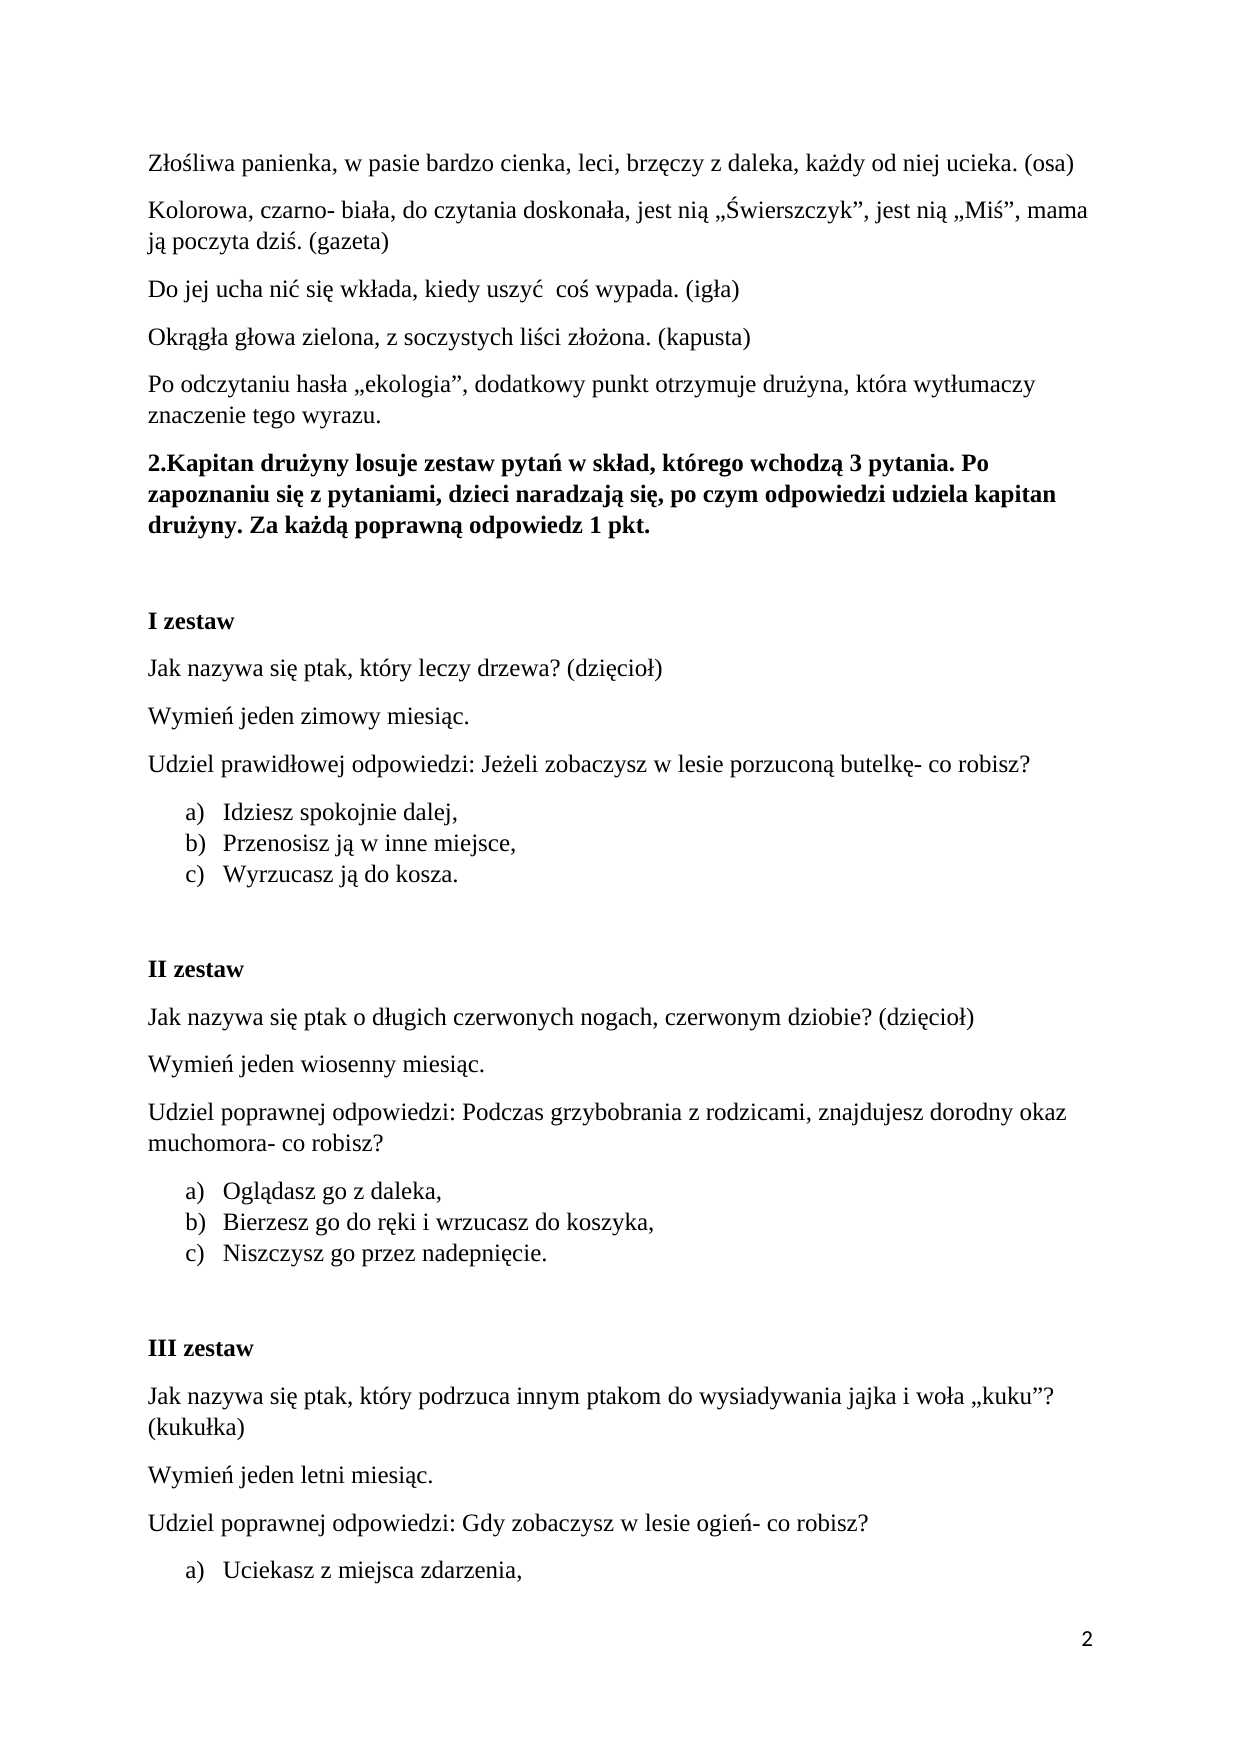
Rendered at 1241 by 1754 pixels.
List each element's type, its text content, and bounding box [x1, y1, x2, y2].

list Niszczysz go przez nadepnięcie. [185, 1238, 1093, 1267]
text II zestaw [148, 954, 1093, 983]
text Wymień jeden wiosenny miesiąc. [148, 1049, 1093, 1078]
text Złośliwa panienka, w pasie bardzo cienka, leci, brzęczy z daleka, każdy od niej ucieka. (osa) [148, 148, 1093, 176]
text 2.Kapitan drużyny losuje zestaw pytań w skład, którego wchodzą 3 pytania. Po zapoznaniu się z pytaniami, dzieci naradzają się, po czym odpowiedzi udziela kapitan drużyny. Za każdą poprawną odpowiedz 1 pkt. [148, 448, 1093, 539]
text Kolorowa, czarno- biała, do czytania doskonała, jest nią „Świerszczyk”, jest nią „Miś”, mama ją poczyta dziś. (gazeta) [148, 195, 1093, 255]
list Bierzesz go do ręki i wrzucasz do koszyka, [185, 1207, 1093, 1236]
text Jak nazywa się ptak, który leczy drzewa? (dzięcioł) [148, 653, 1093, 682]
text Udziel poprawnej odpowiedzi: Podczas grzybobrania z rodzicami, znajdujesz dorodny okaz muchomora- co robisz? [148, 1097, 1093, 1157]
text Jak nazywa się ptak, który podrzuca innym ptakom do wysiadywania jajka i woła „kuku”? (kukułka) [148, 1381, 1093, 1441]
text Wymień jeden zimowy miesiąc. [148, 701, 1093, 730]
text Udziel poprawnej odpowiedzi: Gdy zobaczysz w lesie ogień- co robisz? [148, 1508, 1093, 1536]
text Udziel prawidłowej odpowiedzi: Jeżeli zobaczysz w lesie porzuconą butelkę- co robisz? [148, 749, 1093, 778]
text III zestaw [148, 1333, 1093, 1362]
list Idziesz spokojnie dalej, [185, 797, 1093, 825]
text Jak nazywa się ptak o długich czerwonych nogach, czerwonym dziobie? (dzięcioł) [148, 1002, 1093, 1031]
list Uciekasz z miejsca zdarzenia, [185, 1555, 1093, 1584]
list Wyrzucasz ją do kosza. [185, 859, 1093, 887]
text I zestaw [148, 606, 1093, 634]
text Po odczytaniu hasła „ekologia”, dodatkowy punkt otrzymuje drużyna, która wytłumaczy znaczenie tego wyrazu. [148, 369, 1093, 429]
list Przenosisz ją w inne miejsce, [185, 828, 1093, 856]
text Okrągła głowa zielona, z soczystych liści złożona. (kapusta) [148, 322, 1093, 351]
list Oglądasz go z daleka, [185, 1176, 1093, 1205]
text Wymień jeden letni miesiąc. [148, 1460, 1093, 1489]
text Do jej ucha nić się wkłada, kiedy uszyć coś wypada. (igła) [148, 274, 1093, 303]
